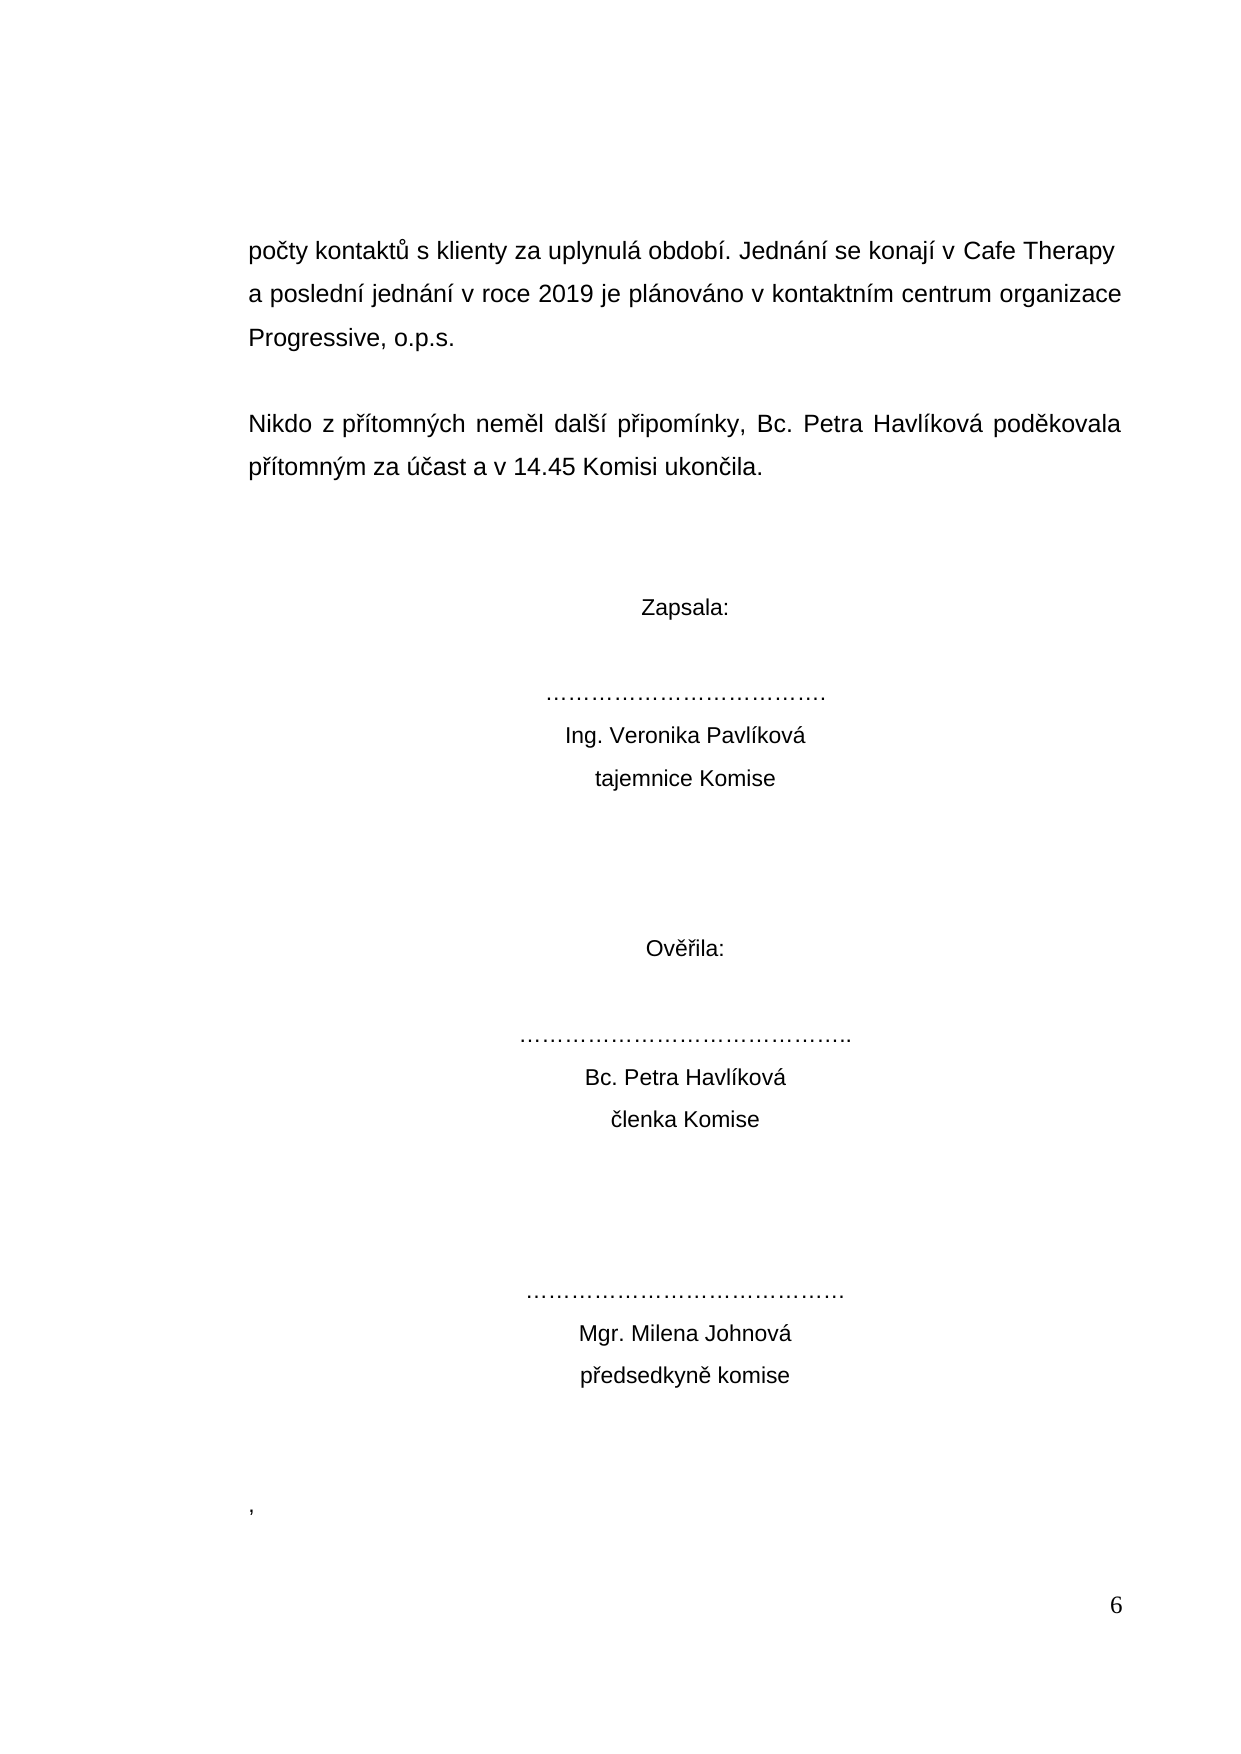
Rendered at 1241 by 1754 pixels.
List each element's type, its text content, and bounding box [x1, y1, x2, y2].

text ………………………………. [248, 679, 1122, 706]
text …………………………………… [248, 1277, 1122, 1303]
text předsedkyně komise [248, 1362, 1122, 1389]
text …………………………………….. [248, 1021, 1122, 1047]
text Bc. Petra Havlíková [248, 1063, 1122, 1090]
text Zapsala: [248, 594, 1122, 620]
text Mgr. Milena Johnová [248, 1320, 1122, 1346]
text , [248, 1491, 1122, 1517]
text členka Komise [248, 1106, 1122, 1133]
text Nikdo z přítomných neměl další připomínky, Bc. Petra Havlíková poděkovala přítomným za účast a v 14.45 Komisi ukončila. [248, 409, 1122, 481]
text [248, 236, 1122, 351]
text Ověřila: [248, 935, 1122, 962]
text tajemnice Komise [248, 764, 1122, 791]
text Ing. Veronika Pavlíková [248, 722, 1122, 748]
